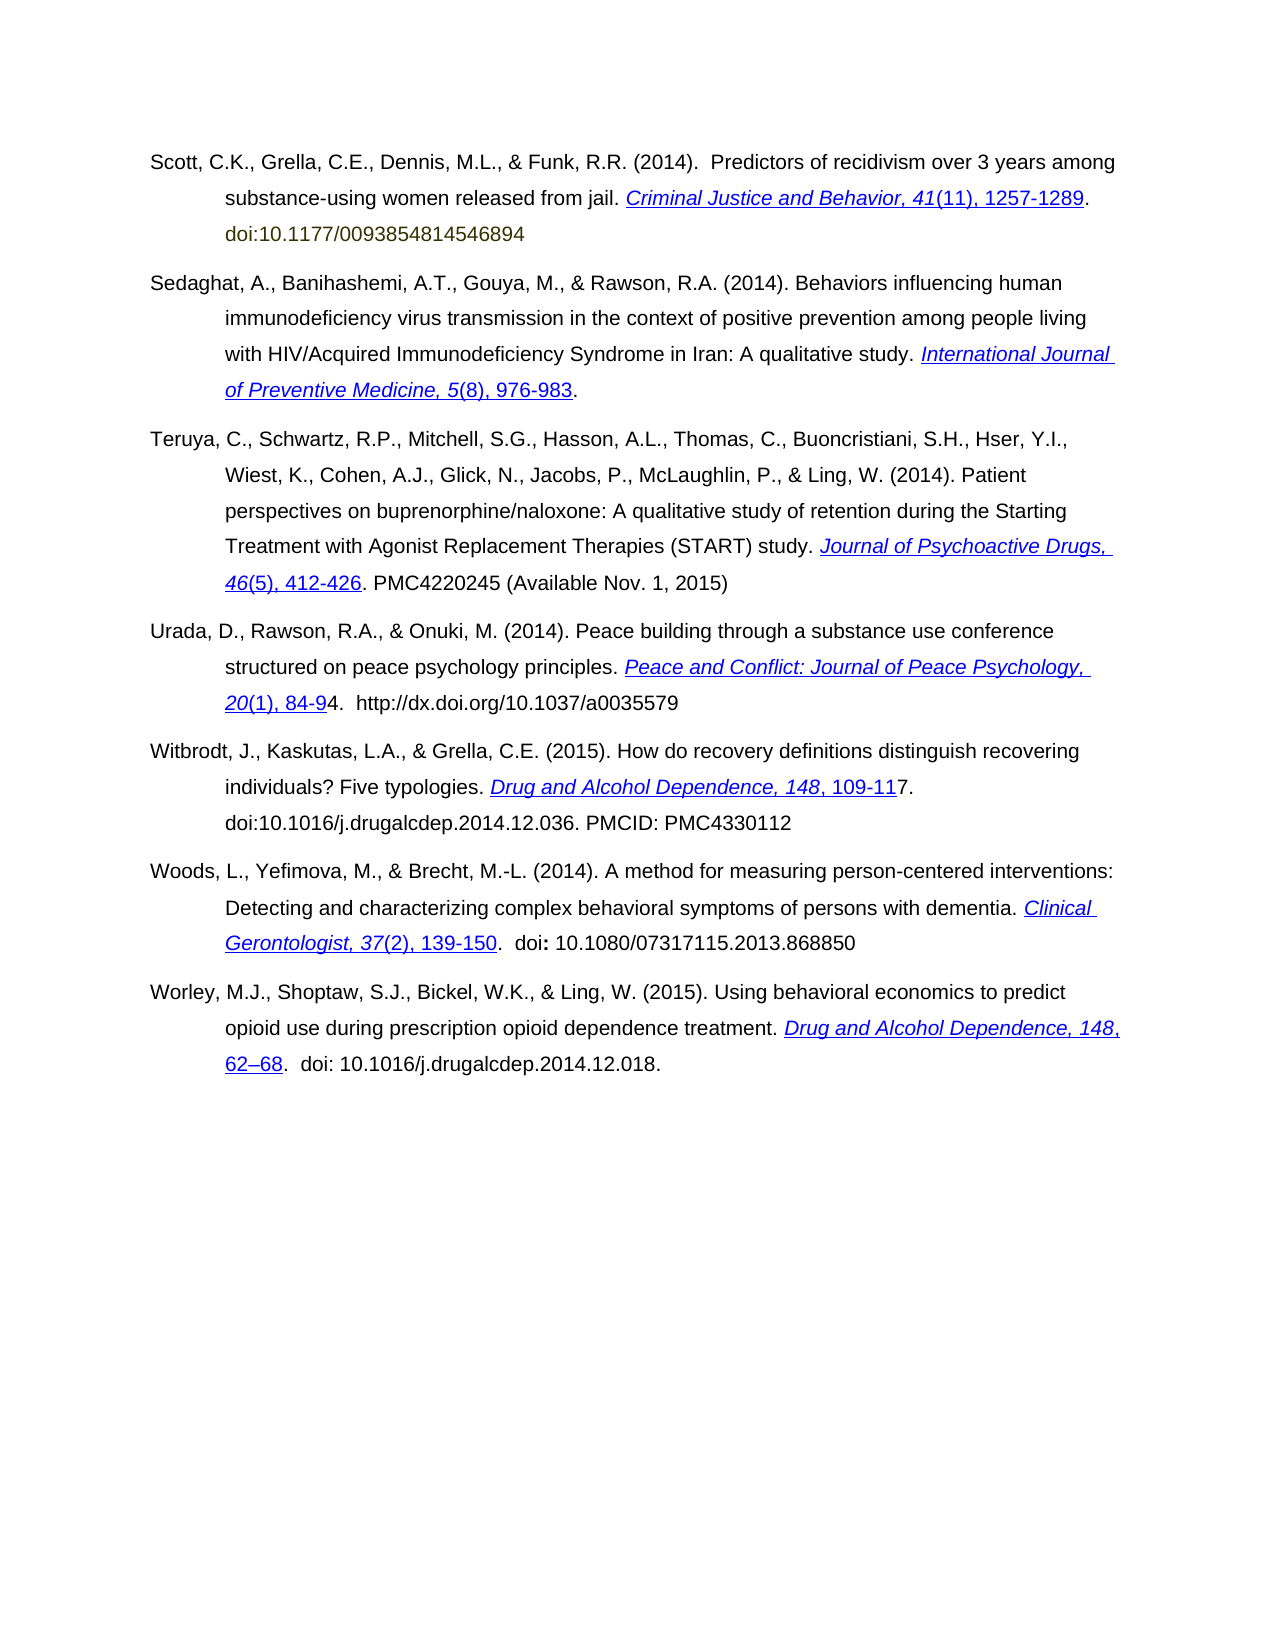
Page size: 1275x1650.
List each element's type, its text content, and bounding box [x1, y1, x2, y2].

text Urada, D., Rawson, R.A., & Onuki, M. (2014). Peace building through a substance use conference structured on peace psychology principles. Peace and Conflict: Journal of Peace Psychology, 20(1), 84-94. http://dx.doi.org/10.1037/a0035579 [150, 619, 1125, 714]
text Woods, L., Yefimova, M., & Brecht, M.-L. (2014). A method for measuring person-centered interventions: Detecting and characterizing complex behavioral symptoms of persons with dementia. Clinical Gerontologist, 37(2), 139-150. doi: 10.1080/07317115.2013.868850 [150, 859, 1125, 955]
text Scott, C.K., Grella, C.E., Dennis, M.L., & Funk, R.R. (2014). Predictors of recidivism over 3 years among substance-using women released from jail. Criminal Justice and Behavior, 41(11), 1257-1289. doi:10.1177/0093854814546894 [150, 150, 1125, 246]
text Witbrodt, J., Kaskutas, L.A., & Grella, C.E. (2015). How do recovery definitions distinguish recovering individuals? Five typologies. Drug and Alcohol Dependence, 148, 109-117. doi:10.1016/j.drugalcdep.2014.12.036. PMCID: PMC4330112 [150, 739, 1125, 835]
text Worley, M.J., Shoptaw, S.J., Bickel, W.K., & Ling, W. (2015). Using behavioral economics to predict opioid use during prescription opioid dependence treatment. Drug and Alcohol Dependence, 148, 62–68. doi: 10.1016/j.drugalcdep.2014.12.018. [150, 980, 1125, 1076]
text Sedaghat, A., Banihashemi, A.T., Gouya, M., & Rawson, R.A. (2014). Behaviors influencing human immunodeficiency virus transmission in the context of positive prevention among people living with HIV/Acquired Immunodeficiency Syndrome in Iran: A qualitative study. International Journal of Preventive Medicine, 5(8), 976-983. [150, 270, 1125, 402]
text Teruya, C., Schwartz, R.P., Mitchell, S.G., Hasson, A.L., Thomas, C., Buoncristiani, S.H., Hser, Y.I., Wiest, K., Cohen, A.J., Glick, N., Jacobs, P., McLaughlin, P., & Ling, W. (2014). Patient perspectives on buprenorphine/naloxone: A qualitative study of retention during the Starting Treatment with Agonist Replacement Therapies (START) study. Journal of Psychoactive Drugs, 46(5), 412-426. PMC4220245 (Available Nov. 1, 2015) [150, 427, 1125, 594]
